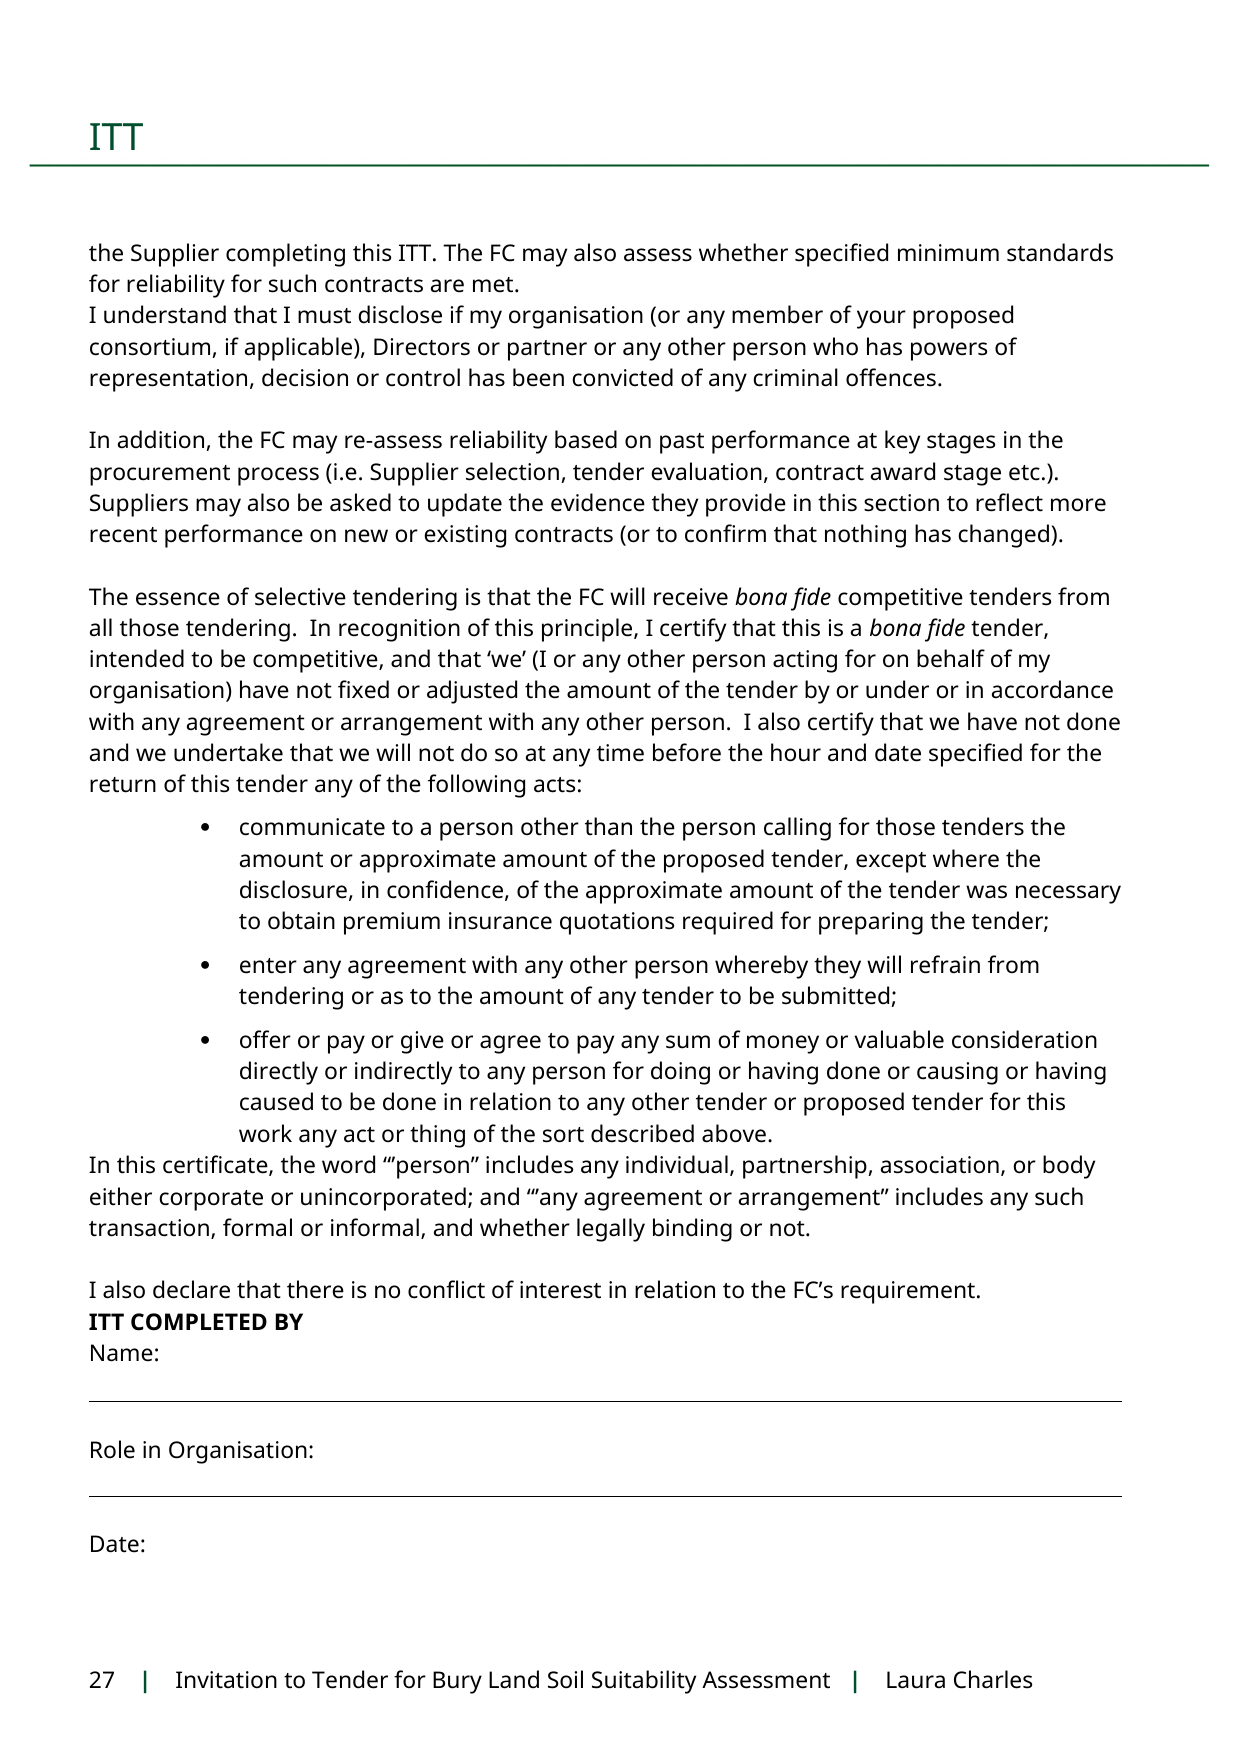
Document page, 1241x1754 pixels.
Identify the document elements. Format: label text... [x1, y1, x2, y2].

text In addition, the FC may re-assess reliability based on past performance at key stages in the procurement process (i.e. Supplier selection, tender evaluation, contract award stage etc.). Suppliers may also be asked to update the evidence they provide in this section to reflect more recent performance on new or existing contracts (or to confirm that nothing has changed). [89, 424, 1122, 549]
text Date: [89, 1528, 1122, 1559]
text I also declare that there is no conflict of interest in relation to the FC’s requirement. [89, 1274, 1122, 1305]
text The essence of selective tendering is that the FC will receive bona fide competitive tenders from all those tendering. In recognition of this principle, I certify that this is a bona fide tender, intended to be competitive, and that ‘we’ (I or any other person acting for on behalf of my organisation) have not fixed or adjusted the amount of the tender by or under or in accordance with any agreement or arrangement with any other person. I also certify that we have not done and we undertake that we will not do so at any time before the hour and date specified for the return of this tender any of the following acts: [89, 580, 1122, 799]
text In this certificate, the word “’person” includes any individual, partnership, association, or body either corporate or unincorporated; and “’any agreement or arrangement” includes any such transaction, formal or informal, and whether legally binding or not. [89, 1149, 1122, 1242]
list communicate to a person other than the person calling for those tenders the amount or approximate amount of the proposed tender, except where the disclosure, in confidence, of the approximate amount of the tender was necessary to obtain premium insurance quotations required for preparing the tender; [201, 811, 1122, 936]
list offer or pay or give or agree to pay any sum of money or valuable consideration directly or indirectly to any person for doing or having done or causing or having caused to be done in relation to any other tender or proposed tender for this work any act or thing of the sort described above. [201, 1024, 1122, 1149]
text Role in Organisation: [89, 1433, 1122, 1464]
text ITT COMPLETED BY [89, 1305, 1122, 1336]
text Name: [89, 1336, 1122, 1367]
list enter any agreement with any other person whereby they will refrain from tendering or as to the amount of any tender to be submitted; [201, 949, 1122, 1011]
picture [29, 29, 1210, 227]
text I understand that I must disclose if my organisation (or any member of your proposed consortium, if applicable), Directors or partner or any other person who has powers of representation, decision or control has been convicted of any criminal offences. [89, 299, 1122, 392]
